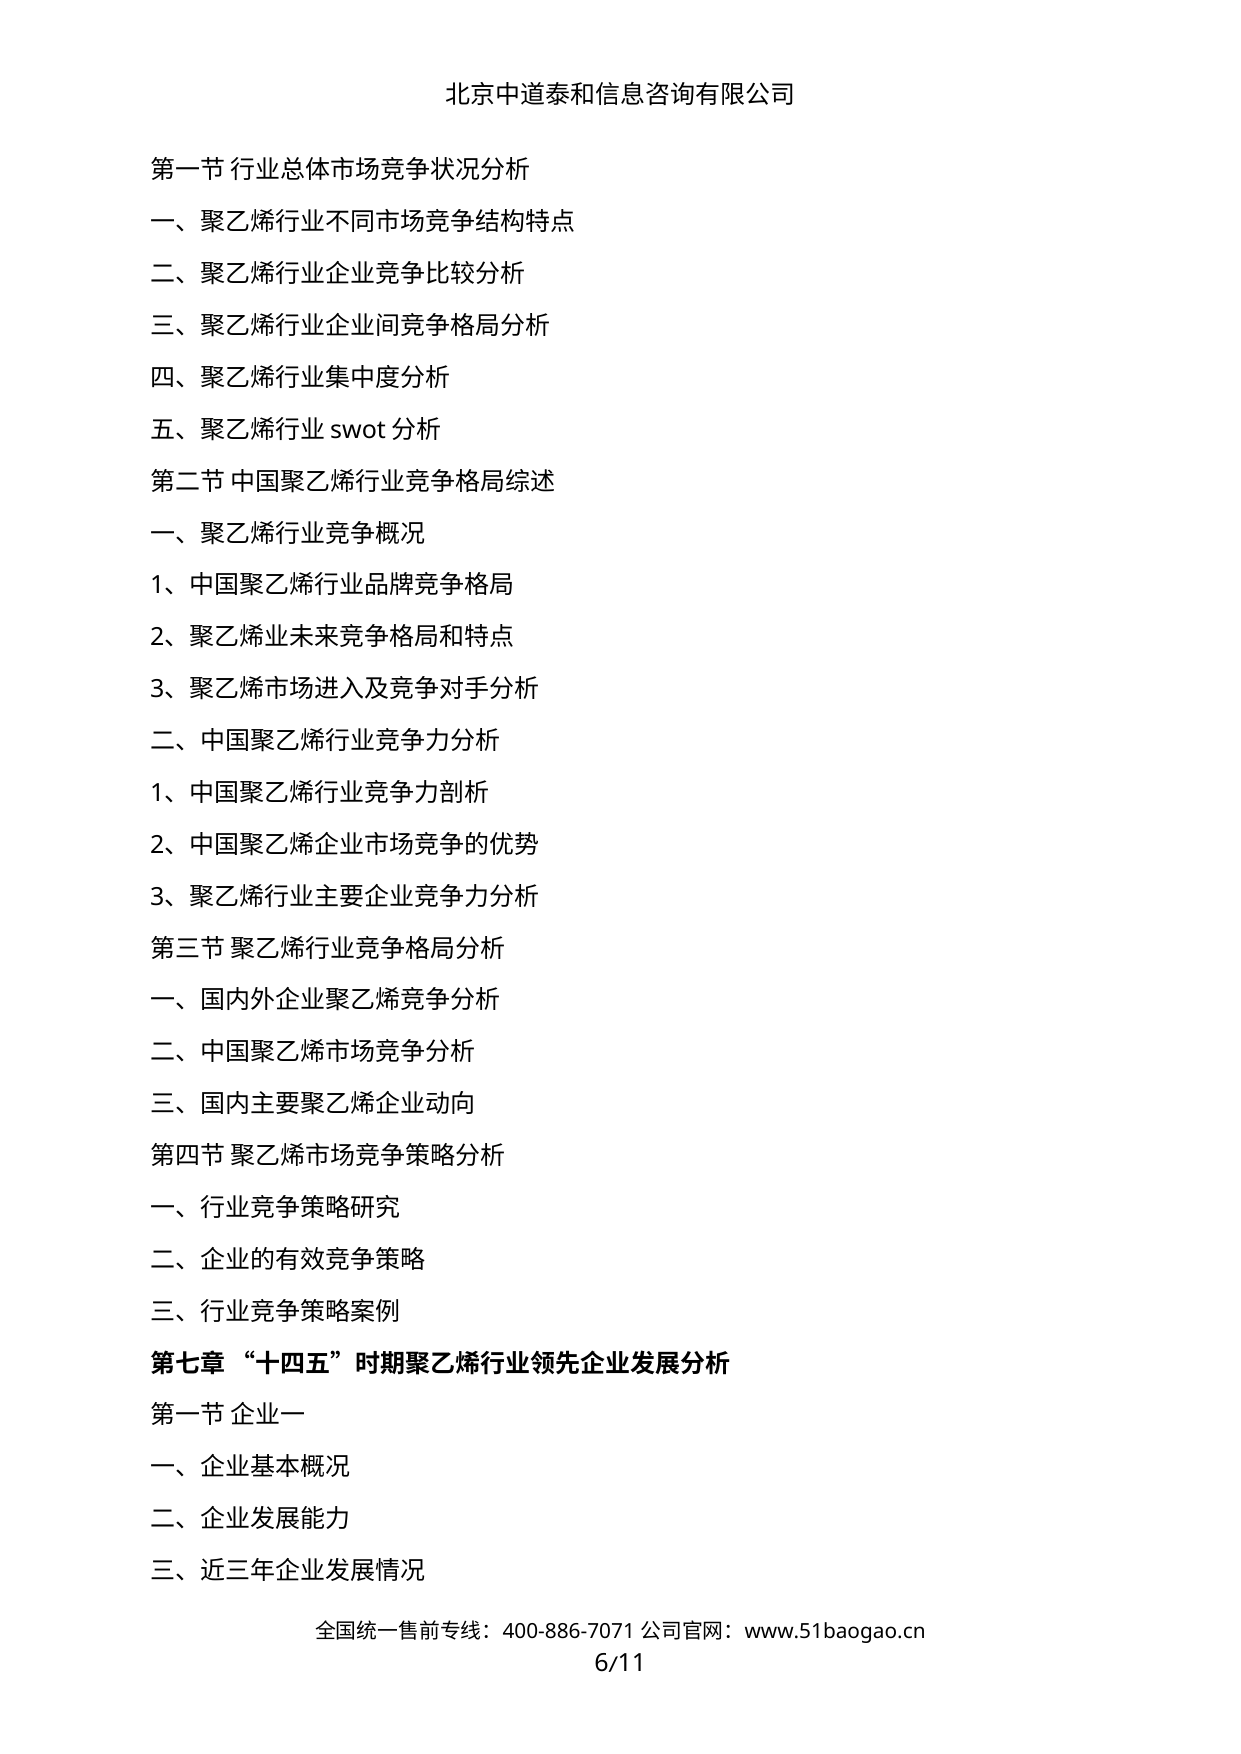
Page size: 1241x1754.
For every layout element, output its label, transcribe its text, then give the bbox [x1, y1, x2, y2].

text 2、中国聚乙烯企业市场竞争的优势 [150, 824, 1090, 861]
text 二、中国聚乙烯行业竞争力分析 [150, 721, 1090, 757]
text 一、国内外企业聚乙烯竞争分析 [150, 980, 1090, 1016]
text 一、企业基本概况 [150, 1447, 1090, 1483]
text 2、聚乙烯业未来竞争格局和特点 [150, 617, 1090, 653]
text 第三节 聚乙烯行业竞争格局分析 [150, 928, 1090, 964]
text 五、聚乙烯行业swot分析 [150, 409, 1090, 446]
text 二、企业的有效竞争策略 [150, 1239, 1090, 1276]
text 三、行业竞争策略案例 [150, 1291, 1090, 1327]
text 三、国内主要聚乙烯企业动向 [150, 1084, 1090, 1120]
text 第七章 “十四五”时期聚乙烯行业领先企业发展分析 [150, 1343, 1090, 1379]
text 三、近三年企业发展情况 [150, 1551, 1090, 1587]
text 二、企业发展能力 [150, 1499, 1090, 1535]
text 一、行业竞争策略研究 [150, 1187, 1090, 1224]
text 三、聚乙烯行业企业间竞争格局分析 [150, 306, 1090, 342]
text 第四节 聚乙烯市场竞争策略分析 [150, 1136, 1090, 1172]
text 第一节 企业一 [150, 1395, 1090, 1431]
text 四、聚乙烯行业集中度分析 [150, 357, 1090, 394]
text 3、聚乙烯市场进入及竞争对手分析 [150, 669, 1090, 705]
text 第一节 行业总体市场竞争状况分析 [150, 150, 1090, 186]
text 二、聚乙烯行业企业竞争比较分析 [150, 254, 1090, 290]
text 一、聚乙烯行业竞争概况 [150, 513, 1090, 549]
text 3、聚乙烯行业主要企业竞争力分析 [150, 876, 1090, 912]
text 1、中国聚乙烯行业品牌竞争格局 [150, 565, 1090, 601]
text 一、聚乙烯行业不同市场竞争结构特点 [150, 202, 1090, 238]
text 第二节 中国聚乙烯行业竞争格局综述 [150, 461, 1090, 497]
text 二、中国聚乙烯市场竞争分析 [150, 1032, 1090, 1068]
text 1、中国聚乙烯行业竞争力剖析 [150, 772, 1090, 809]
